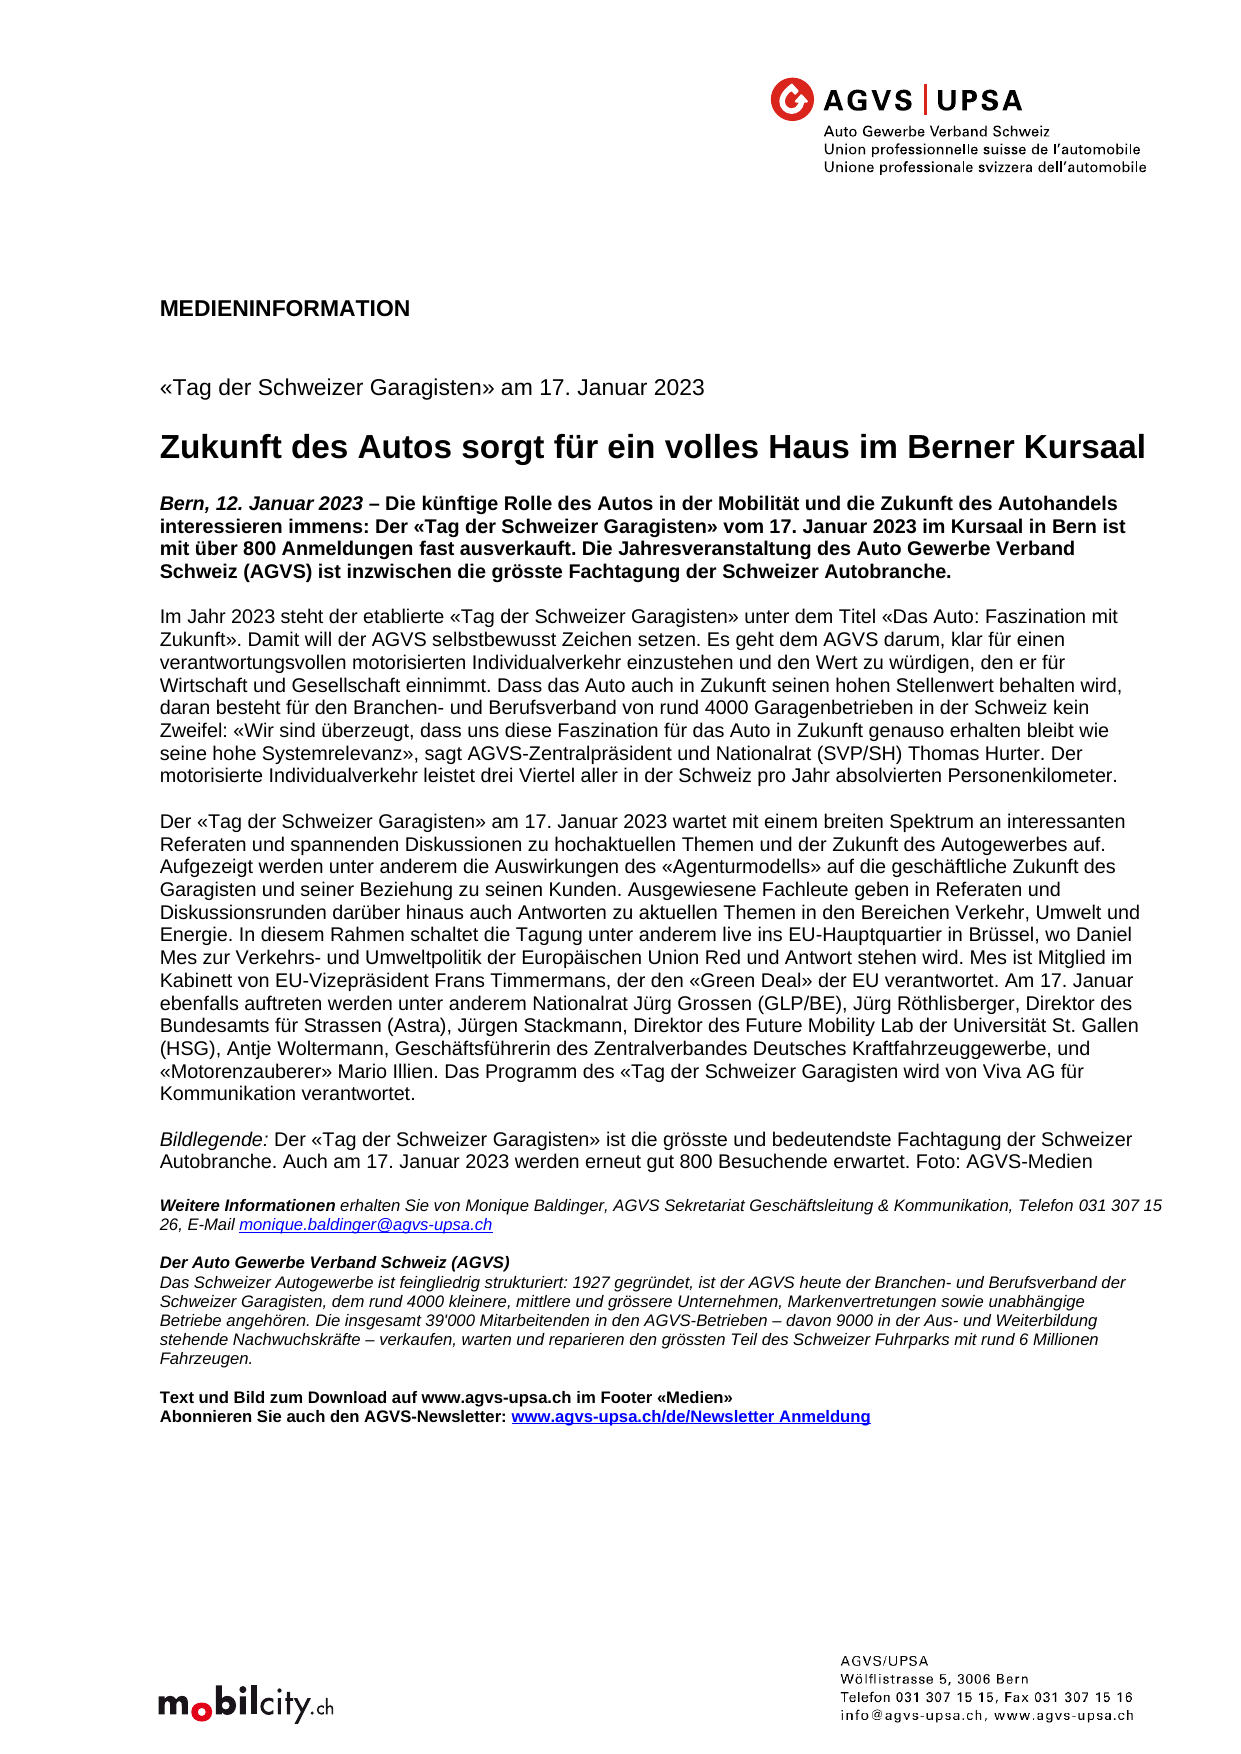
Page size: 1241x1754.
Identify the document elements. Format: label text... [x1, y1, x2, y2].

text Der Auto Gewerbe Verband Schweiz (AGVS) [159, 1253, 1152, 1272]
text Im Jahr 2023 steht der etablierte «Tag der Schweizer Garagisten» unter dem Titel «Das Auto: Faszination mit Zukunft». Damit will der AGVS selbstbewusst Zeichen setzen. Es geht dem AGVS darum, klar für einen verantwortungsvollen motorisierten Individualverkehr einzustehen und den Wert zu würdigen, den er für Wirtschaft und Gesellschaft einnimmt. Dass das Auto auch in Zukunft seinen hohen Stellenwert behalten wird, daran besteht für den Branchen- und Berufsverband von rund 4000 Garagenbetrieben in der Schweiz kein Zweifel: «Wir sind überzeugt, dass uns diese Faszination für das Auto in Zukunft genauso erhalten bleibt wie seine hohe Systemrelevanz», sagt AGVS-Zentralpräsident und Nationalrat (SVP/SH) Thomas Hurter. Der motorisierte Individualverkehr leistet drei Viertel aller in der Schweiz pro Jahr absolvierten Personenkilometer. [159, 605, 1152, 787]
text Der «Tag der Schweizer Garagisten» am 17. Januar 2023 wartet mit einem breiten Spektrum an interessanten Referaten und spannenden Diskussionen zu hochaktuellen Themen und der Zukunft des Autogewerbes auf. Aufgezeigt werden unter anderem die Auswirkungen des «Agenturmodells» auf die geschäftliche Zukunft des Garagisten und seiner Beziehung zu seinen Kunden. Ausgewiesene Fachleute geben in Referaten und Diskussionsrunden darüber hinaus auch Antworten zu aktuellen Themen in den Bereichen Verkehr, Umwelt und Energie. In diesem Rahmen schaltet die Tagung unter anderem live ins EU-Hauptquartier in Brüssel, wo Daniel Mes zur Verkehrs- und Umweltpolitik der Europäischen Union Red und Antwort stehen wird. Mes ist Mitglied im Kabinett von EU-Vizepräsident Frans Timmermans, der den «Green Deal» der EU verantwortet. Am 17. Januar ebenfalls auftreten werden unter anderem Nationalrat Jürg Grossen (GLP/BE), Jürg Röthlisberger, Direktor des Bundesamts für Strassen (Astra), Jürgen Stackmann, Direktor des Future Mobility Lab der Universität St. Gallen (HSG), Antje Woltermann, Geschäftsführerin des Zentralverbandes Deutsches Kraftfahrzeuggewerbe, und «Motorenzauberer» Mario Illien. Das Programm des «Tag der Schweizer Garagisten wird von Viva AG für Kommunikation verantwortet. [159, 810, 1152, 1105]
text MEDIENINFORMATION [159, 295, 1152, 322]
text Abonnieren Sie auch den AGVS-Newsletter: www.agvs-upsa.ch/de/Newsletter Anmeldung [159, 1407, 1152, 1426]
text Das Schweizer Autogewerbe ist feingliedrig strukturiert: 1927 gegründet, ist der AGVS heute der Branchen- und Berufsverband der Schweizer Garagisten, dem rund 4000 kleinere, mittlere und grössere Unternehmen, Markenvertretungen sowie unabhängige Betriebe angehören. Die insgesamt 39'000 Mitarbeitenden in den AGVS-Betrieben – davon 9000 in der Aus- und Weiterbildung stehende Nachwuchskräfte – verkaufen, warten und reparieren den grössten Teil des Schweizer Fuhrparks mit rund 6 Millionen Fahrzeugen. [159, 1272, 1152, 1368]
text «Tag der Schweizer Garagisten» am 17. Januar 2023 [159, 374, 1152, 401]
text Weitere Informationen erhalten Sie von Monique Baldinger, AGVS Sekretariat Geschäftsleitung & Kommunikation, Telefon 031 307 15 26, E-Mail monique.baldinger@agvs-upsa.ch [159, 1196, 1163, 1234]
text Bern, 12. Januar 2023 – Die künftige Rolle des Autos in der Mobilität und die Zukunft des Autohandels interessieren immens: Der «Tag der Schweizer Garagisten» vom 17. Januar 2023 im Kursaal in Bern ist mit über 800 Anmeldungen fast ausverkauft. Die Jahresveranstaltung des Auto Gewerbe Verband Schweiz (AGVS) ist inzwischen die grösste Fachtagung der Schweizer Autobranche. [159, 492, 1152, 583]
text Zukunft des Autos sorgt für ein volles Haus im Berner Kursaal [159, 427, 1152, 466]
text Bildlegende: Der «Tag der Schweizer Garagisten» ist die grösste und bedeutendste Fachtagung der Schweizer Autobranche. Auch am 17. Januar 2023 werden erneut gut 800 Besuchende erwartet. Foto: AGVS-Medien [159, 1128, 1152, 1173]
picture [840, 1654, 1135, 1723]
text Text und Bild zum Download auf www.agvs-upsa.ch im Footer «Medien» [159, 1387, 1152, 1407]
